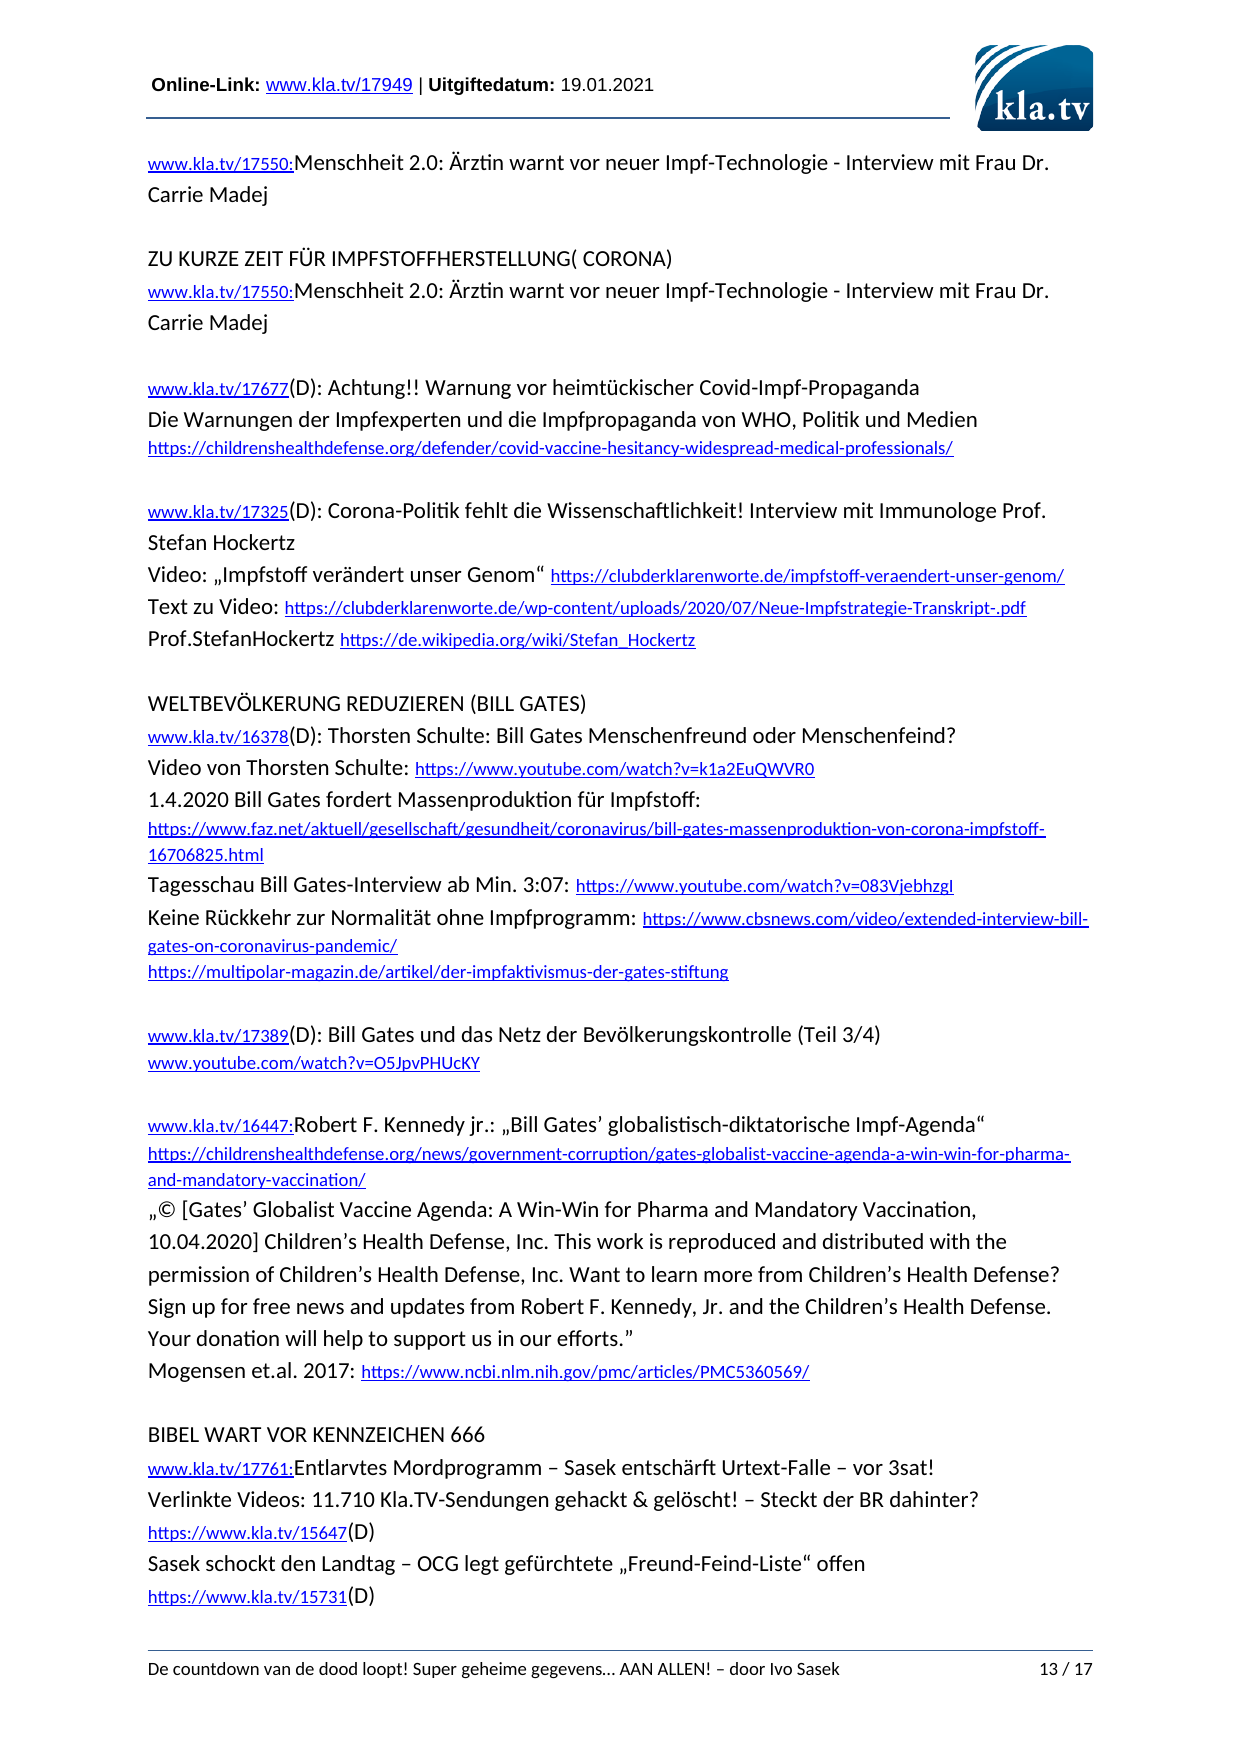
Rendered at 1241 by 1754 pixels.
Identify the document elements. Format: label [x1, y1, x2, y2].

text [148, 148, 1093, 1609]
